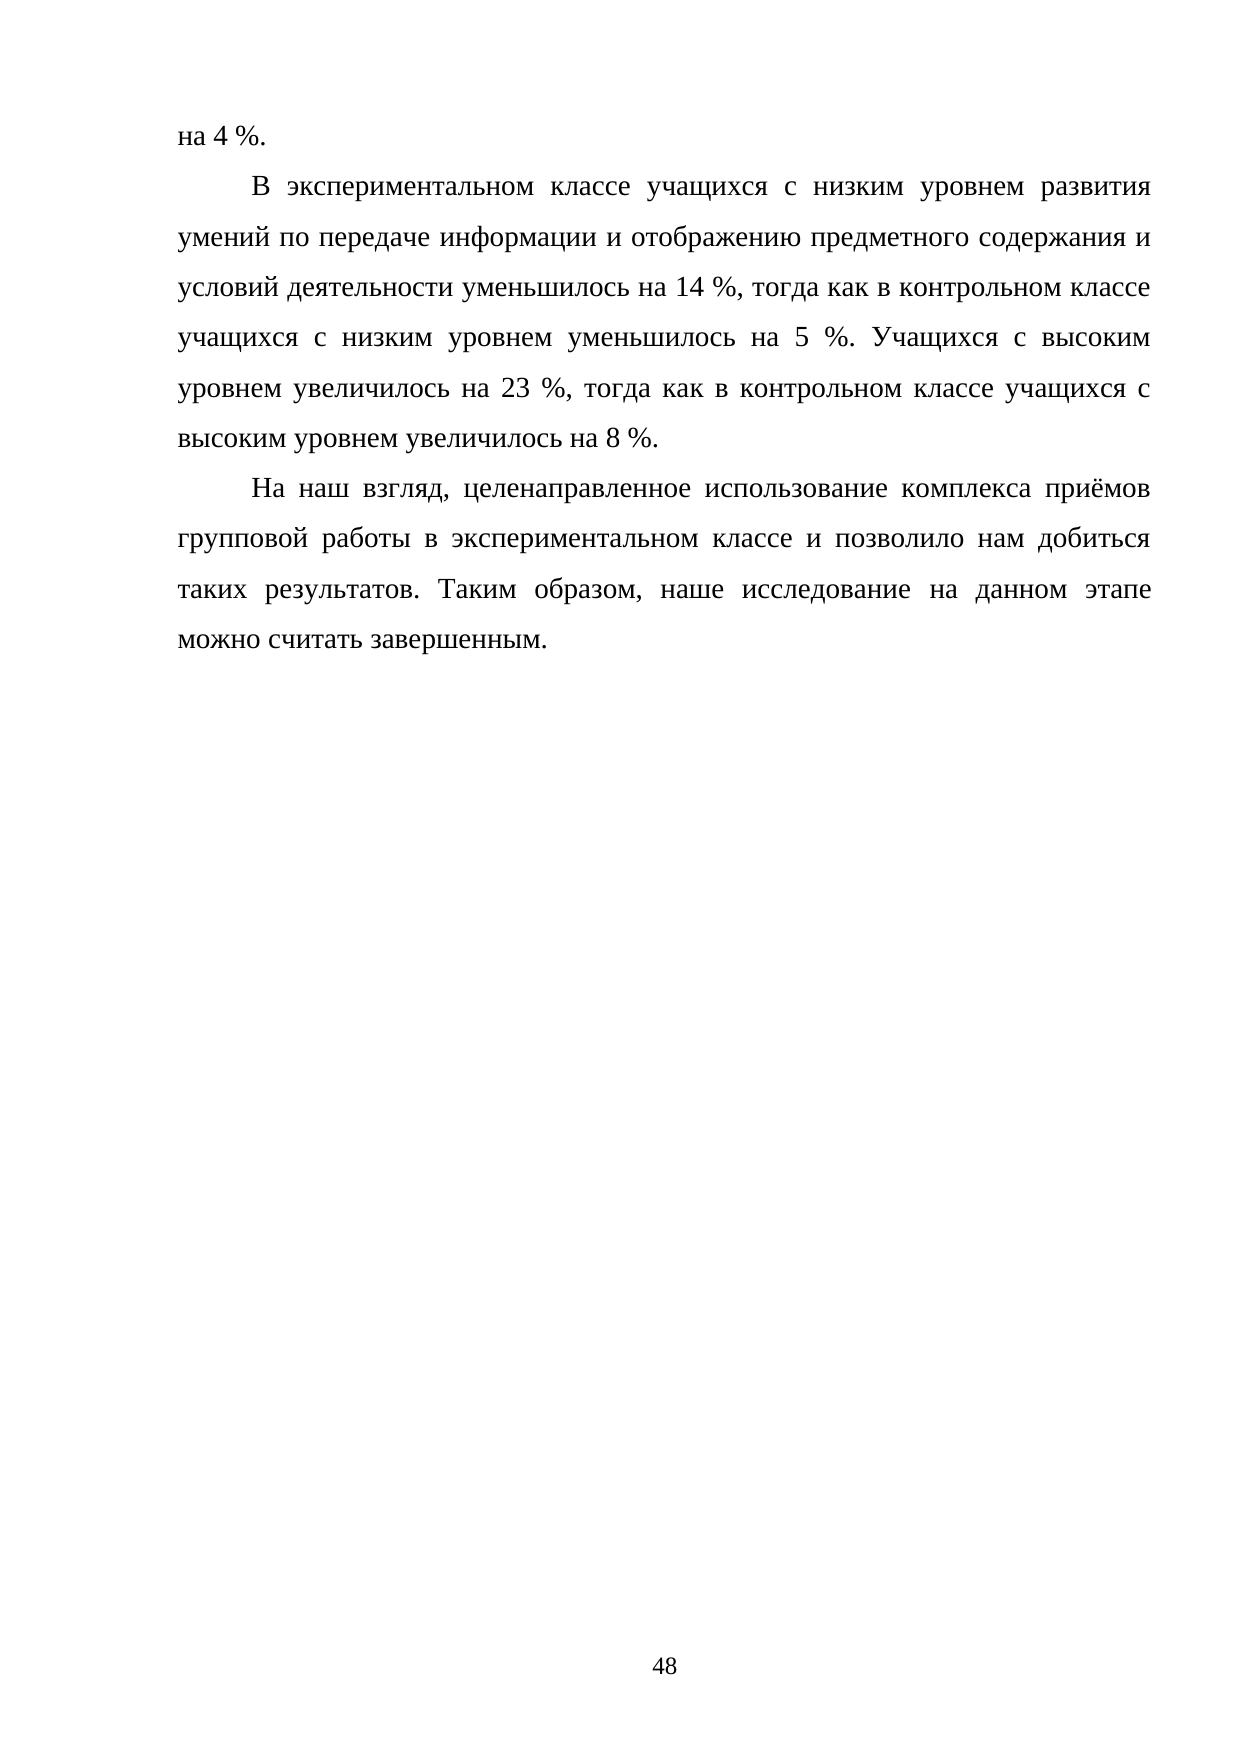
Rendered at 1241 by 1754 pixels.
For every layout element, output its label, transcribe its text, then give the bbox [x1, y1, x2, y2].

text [177, 118, 1152, 152]
text В экспериментальном классе учащихся с низким уровнем развития умений по передаче информации и отображению предметного содержания и условий деятельности уменьшилось на 14 %, тогда как в контрольном классе учащихся с низким уровнем уменьшилось на 5 %. Учащихся с высоким уровнем увеличилось на 23 %, тогда как в контрольном классе учащихся с высоким уровнем увеличилось на 8 %. [177, 168, 1152, 453]
text На наш взгляд, целенаправленное использование комплекса приёмов групповой работы в экспериментальном классе и позволило нам добиться таких результатов. Таким образом, наше исследование на данном этапе можно считать завершенным. [177, 470, 1152, 655]
